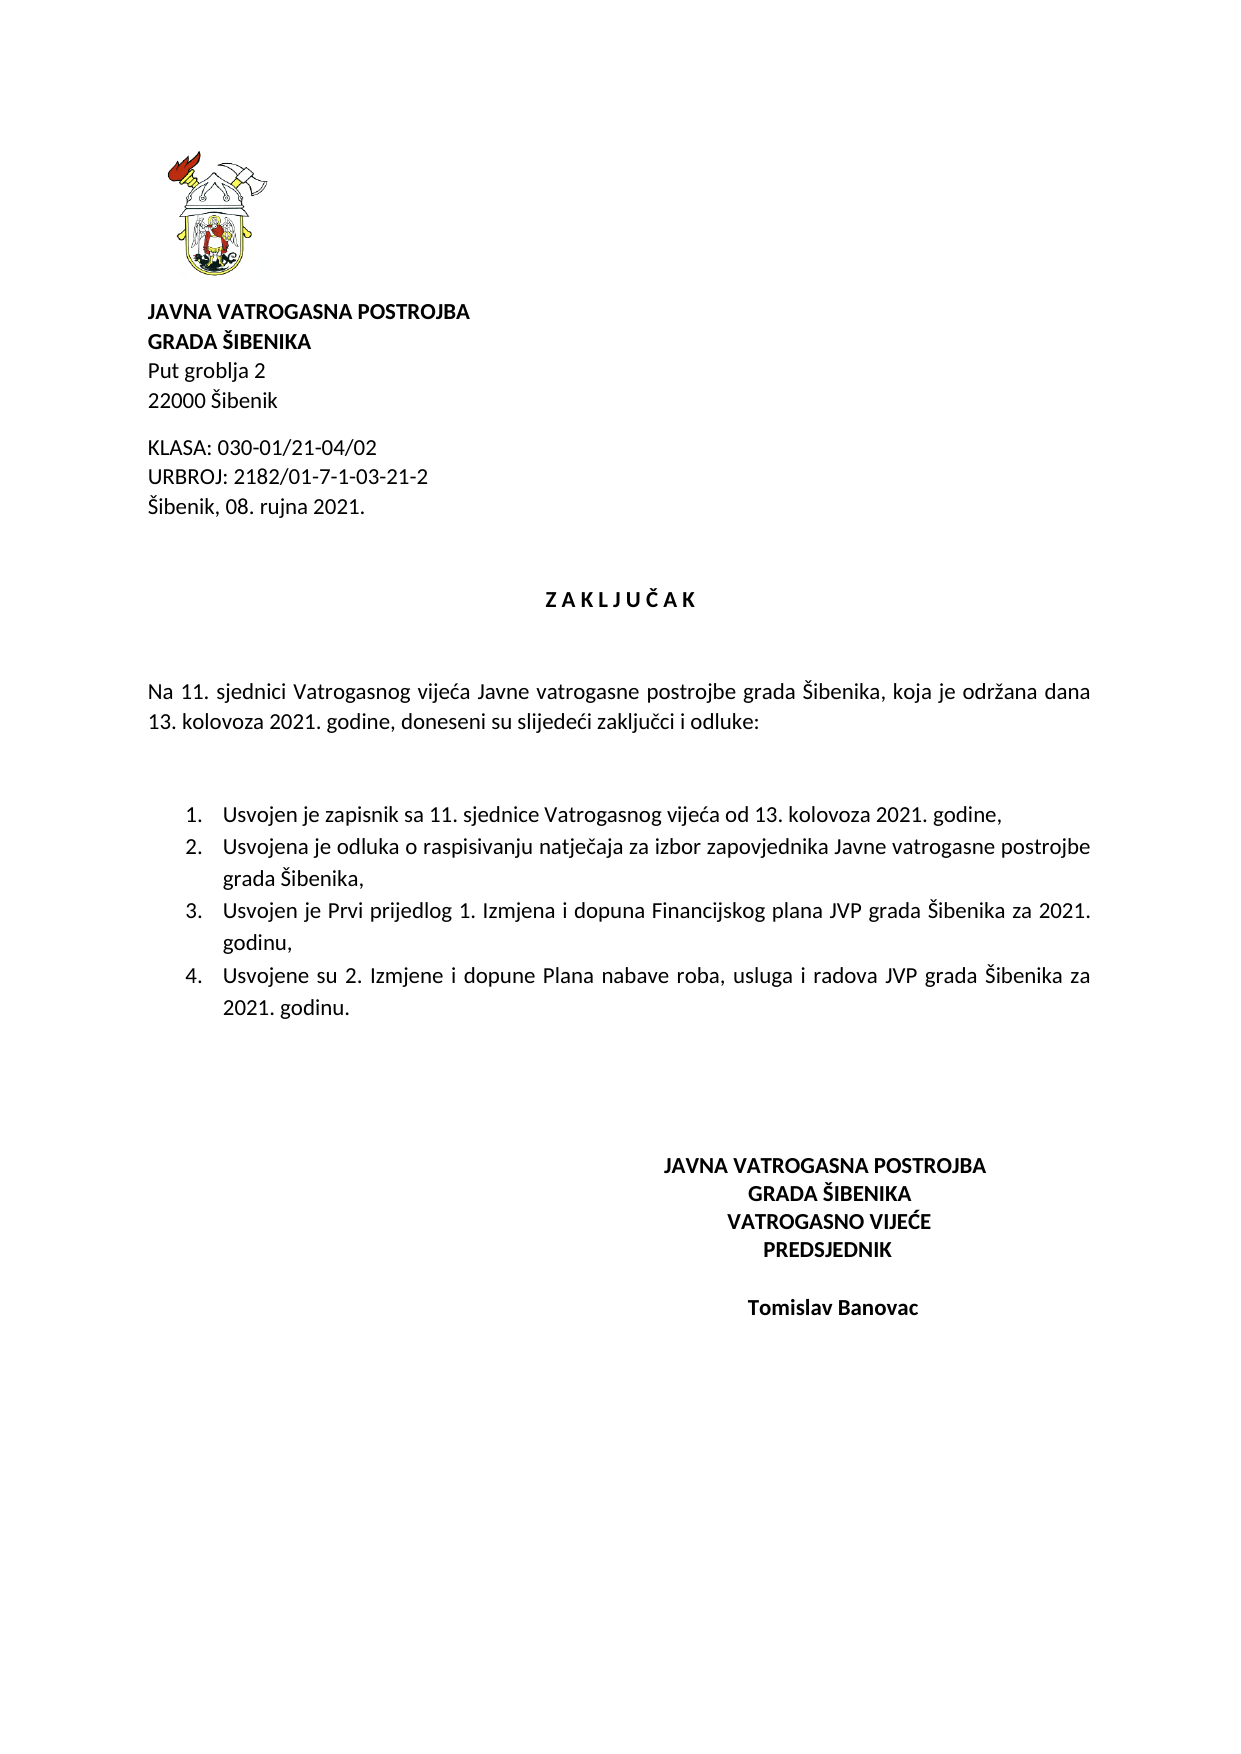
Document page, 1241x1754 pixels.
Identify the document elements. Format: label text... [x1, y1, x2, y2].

list Usvojen je zapisnik sa 11. sjednice Vatrogasnog vijeća od 13. kolovoza 2021. godine, [185, 800, 1093, 828]
list Usvojen je Prvi prijedlog 1. Izmjena i dopuna Financijskog plana JVP grada Šibenika za 2021. godinu, [185, 896, 1093, 957]
text PREDSJEDNIK [223, 1235, 1093, 1263]
text GRADA ŠIBENIKA [148, 327, 1093, 355]
text VATROGASNO VIJEĆE [223, 1207, 1093, 1235]
text URBROJ: 2182/01-7-1-03-21-2 [148, 462, 1093, 490]
list Usvojena je odluka o raspisivanju natječaja za izbor zapovjednika Javne vatrogasne postrojbe grada Šibenika, [185, 832, 1093, 892]
text GRADA ŠIBENIKA [223, 1179, 1093, 1207]
picture [163, 147, 271, 279]
list Usvojene su 2. Izmjene i dopune Plana nabave roba, usluga i radova JVP grada Šibenika za 2021. godinu. [185, 961, 1093, 1021]
text JAVNA VATROGASNA POSTROJBA [148, 297, 1093, 325]
text JAVNA VATROGASNA POSTROJBA [223, 1151, 1093, 1179]
text Put groblja 2 [148, 357, 1093, 384]
text Šibenik, 08. rujna 2021. [148, 492, 1093, 520]
text 22000 Šibenik [148, 386, 1093, 414]
text Z A K L J U Č A K [148, 585, 1093, 613]
text Tomislav Banovac [148, 1293, 1093, 1321]
text Na 11. sjednici Vatrogasnog vijeća Javne vatrogasne postrojbe grada Šibenika, koja je održana dana 13. kolovoza 2021. godine, doneseni su slijedeći zaključci i odluke: [148, 677, 1093, 735]
text KLASA: 030-01/21-04/02 [148, 433, 1093, 461]
